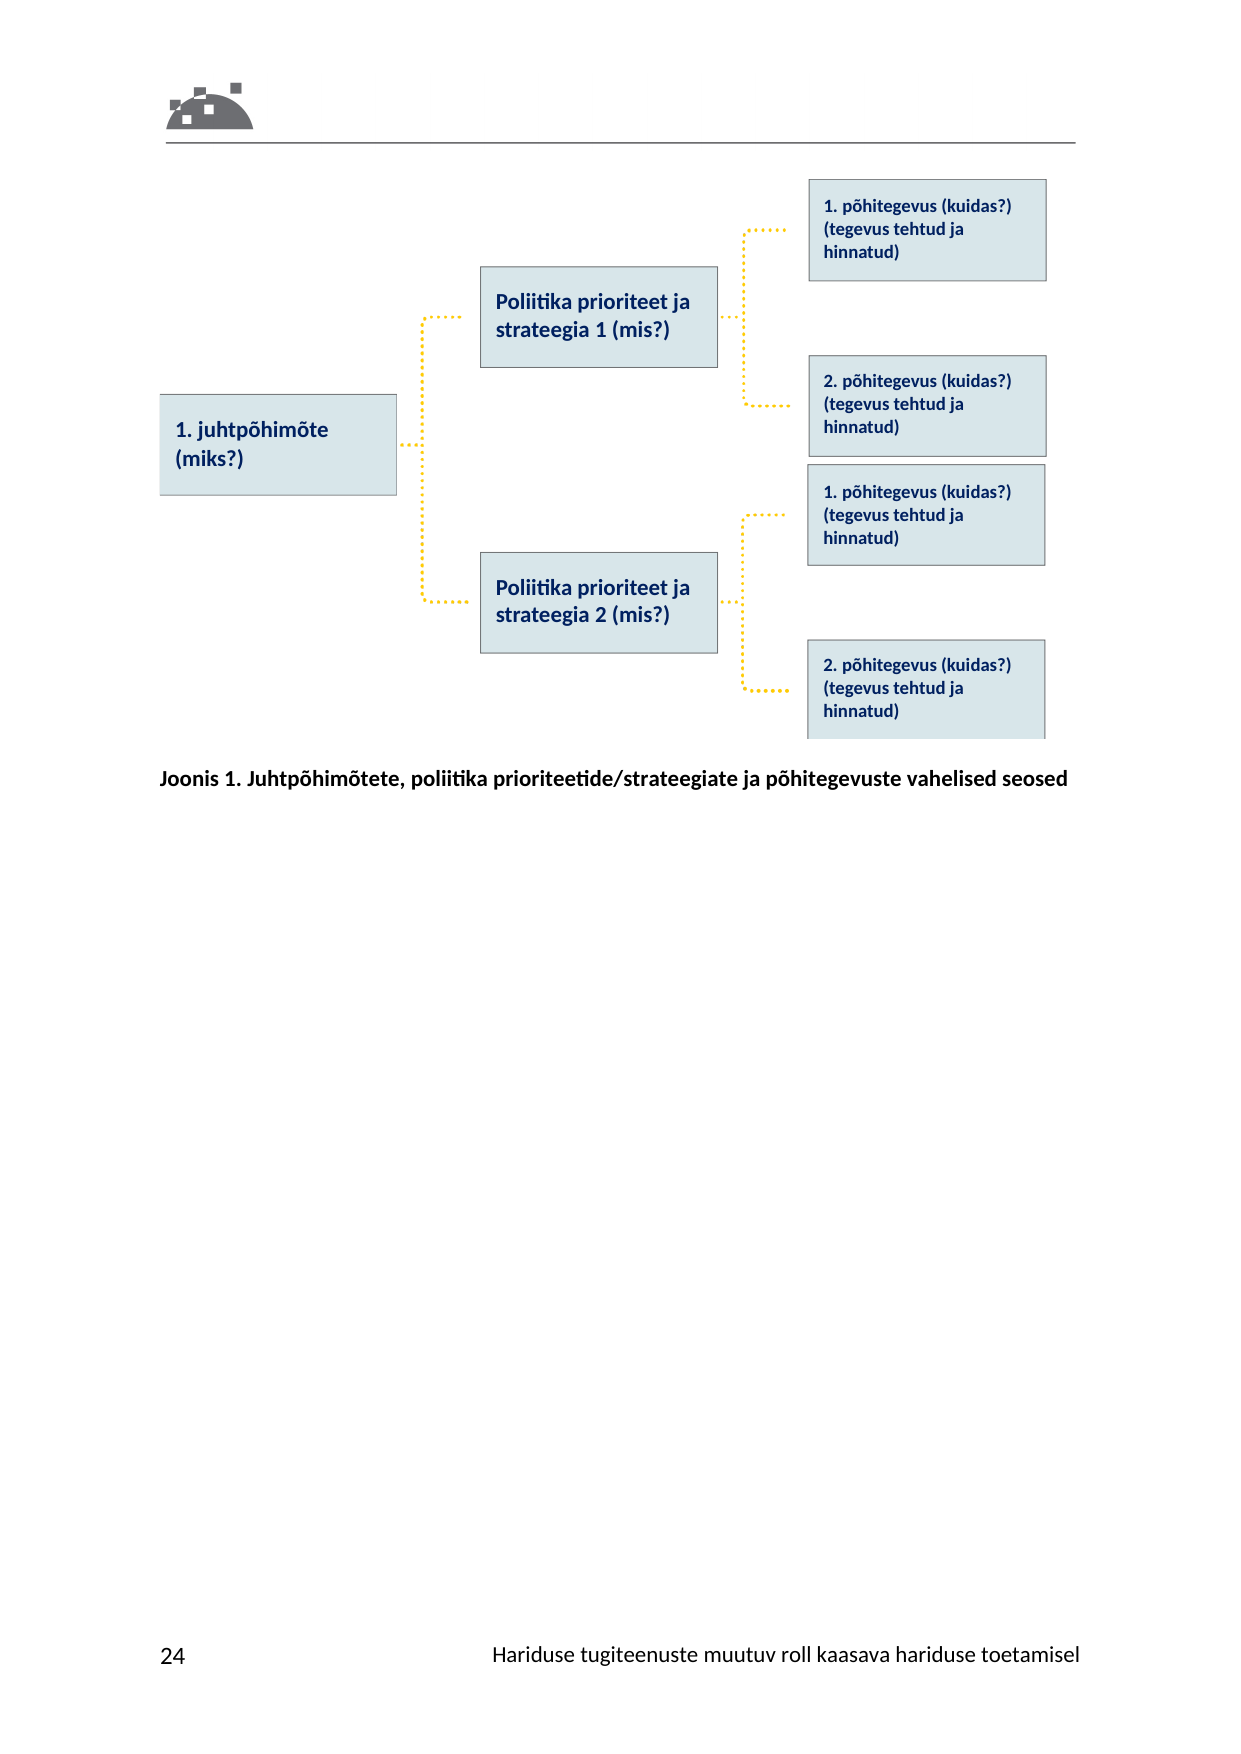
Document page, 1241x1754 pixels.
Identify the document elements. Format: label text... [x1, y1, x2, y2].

picture [159, 73, 1081, 151]
text Joonis 1. Juhtpõhimõtete, poliitika prioriteetide/strateegiate ja põhitegevuste vahelised seosed [159, 764, 1081, 792]
